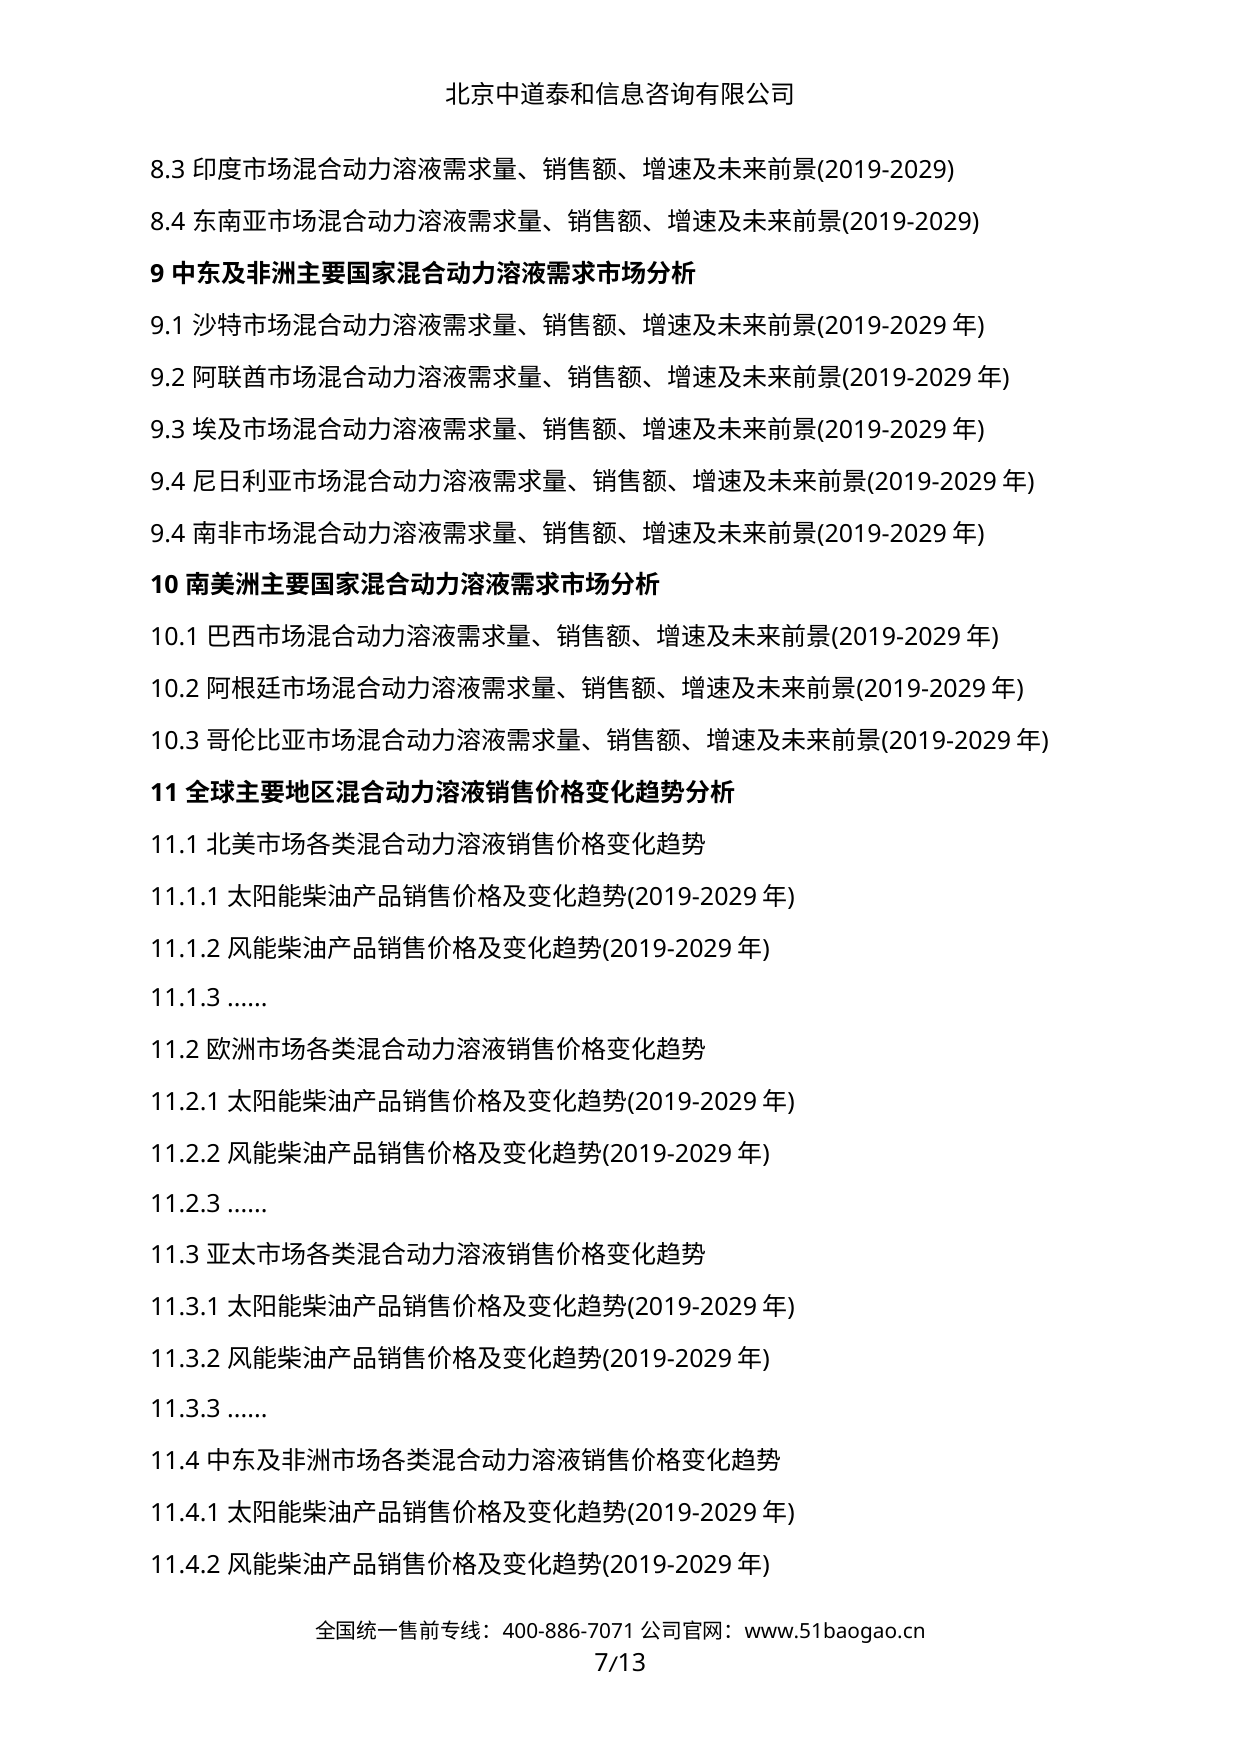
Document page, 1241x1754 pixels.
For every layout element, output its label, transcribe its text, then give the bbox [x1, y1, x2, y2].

text 8.3 印度市场混合动力溶液需求量、销售额、增速及未来前景(2019-2029) [150, 150, 1090, 186]
text 10.2 阿根廷市场混合动力溶液需求量、销售额、增速及未来前景(2019-2029年) [150, 669, 1090, 705]
text 9 中东及非洲主要国家混合动力溶液需求市场分析 [150, 254, 1090, 290]
text 10 南美洲主要国家混合动力溶液需求市场分析 [150, 565, 1090, 601]
text 11.1.3 ...... [150, 980, 1090, 1014]
text 9.3 埃及市场混合动力溶液需求量、销售额、增速及未来前景(2019-2029年) [150, 409, 1090, 446]
text 11.2 欧洲市场各类混合动力溶液销售价格变化趋势 [150, 1030, 1090, 1066]
text 11.2.3 ...... [150, 1185, 1090, 1219]
text 11.4.1 太阳能柴油产品销售价格及变化趋势(2019-2029年) [150, 1492, 1090, 1528]
text 9.4 尼日利亚市场混合动力溶液需求量、销售额、增速及未来前景(2019-2029年) [150, 461, 1090, 497]
text 9.2 阿联酋市场混合动力溶液需求量、销售额、增速及未来前景(2019-2029年) [150, 357, 1090, 394]
text 11.3 亚太市场各类混合动力溶液销售价格变化趋势 [150, 1235, 1090, 1271]
text 9.4 南非市场混合动力溶液需求量、销售额、增速及未来前景(2019-2029年) [150, 513, 1090, 549]
text 11.2.2 风能柴油产品销售价格及变化趋势(2019-2029年) [150, 1133, 1090, 1170]
text 11.1.1 太阳能柴油产品销售价格及变化趋势(2019-2029年) [150, 876, 1090, 912]
text 11 全球主要地区混合动力溶液销售价格变化趋势分析 [150, 772, 1090, 809]
text 11.3.3 ...... [150, 1391, 1090, 1425]
text 11.3.2 风能柴油产品销售价格及变化趋势(2019-2029年) [150, 1339, 1090, 1375]
text 11.1 北美市场各类混合动力溶液销售价格变化趋势 [150, 824, 1090, 861]
text 11.2.1 太阳能柴油产品销售价格及变化趋势(2019-2029年) [150, 1082, 1090, 1118]
text 11.4 中东及非洲市场各类混合动力溶液销售价格变化趋势 [150, 1440, 1090, 1477]
text 11.3.1 太阳能柴油产品销售价格及变化趋势(2019-2029年) [150, 1287, 1090, 1323]
text 10.1 巴西市场混合动力溶液需求量、销售额、增速及未来前景(2019-2029年) [150, 617, 1090, 653]
text 10.3 哥伦比亚市场混合动力溶液需求量、销售额、增速及未来前景(2019-2029年) [150, 721, 1090, 757]
text 11.1.2 风能柴油产品销售价格及变化趋势(2019-2029年) [150, 928, 1090, 964]
text 9.1 沙特市场混合动力溶液需求量、销售额、增速及未来前景(2019-2029年) [150, 306, 1090, 342]
text 8.4 东南亚市场混合动力溶液需求量、销售额、增速及未来前景(2019-2029) [150, 202, 1090, 238]
text 11.4.2 风能柴油产品销售价格及变化趋势(2019-2029年) [150, 1544, 1090, 1580]
